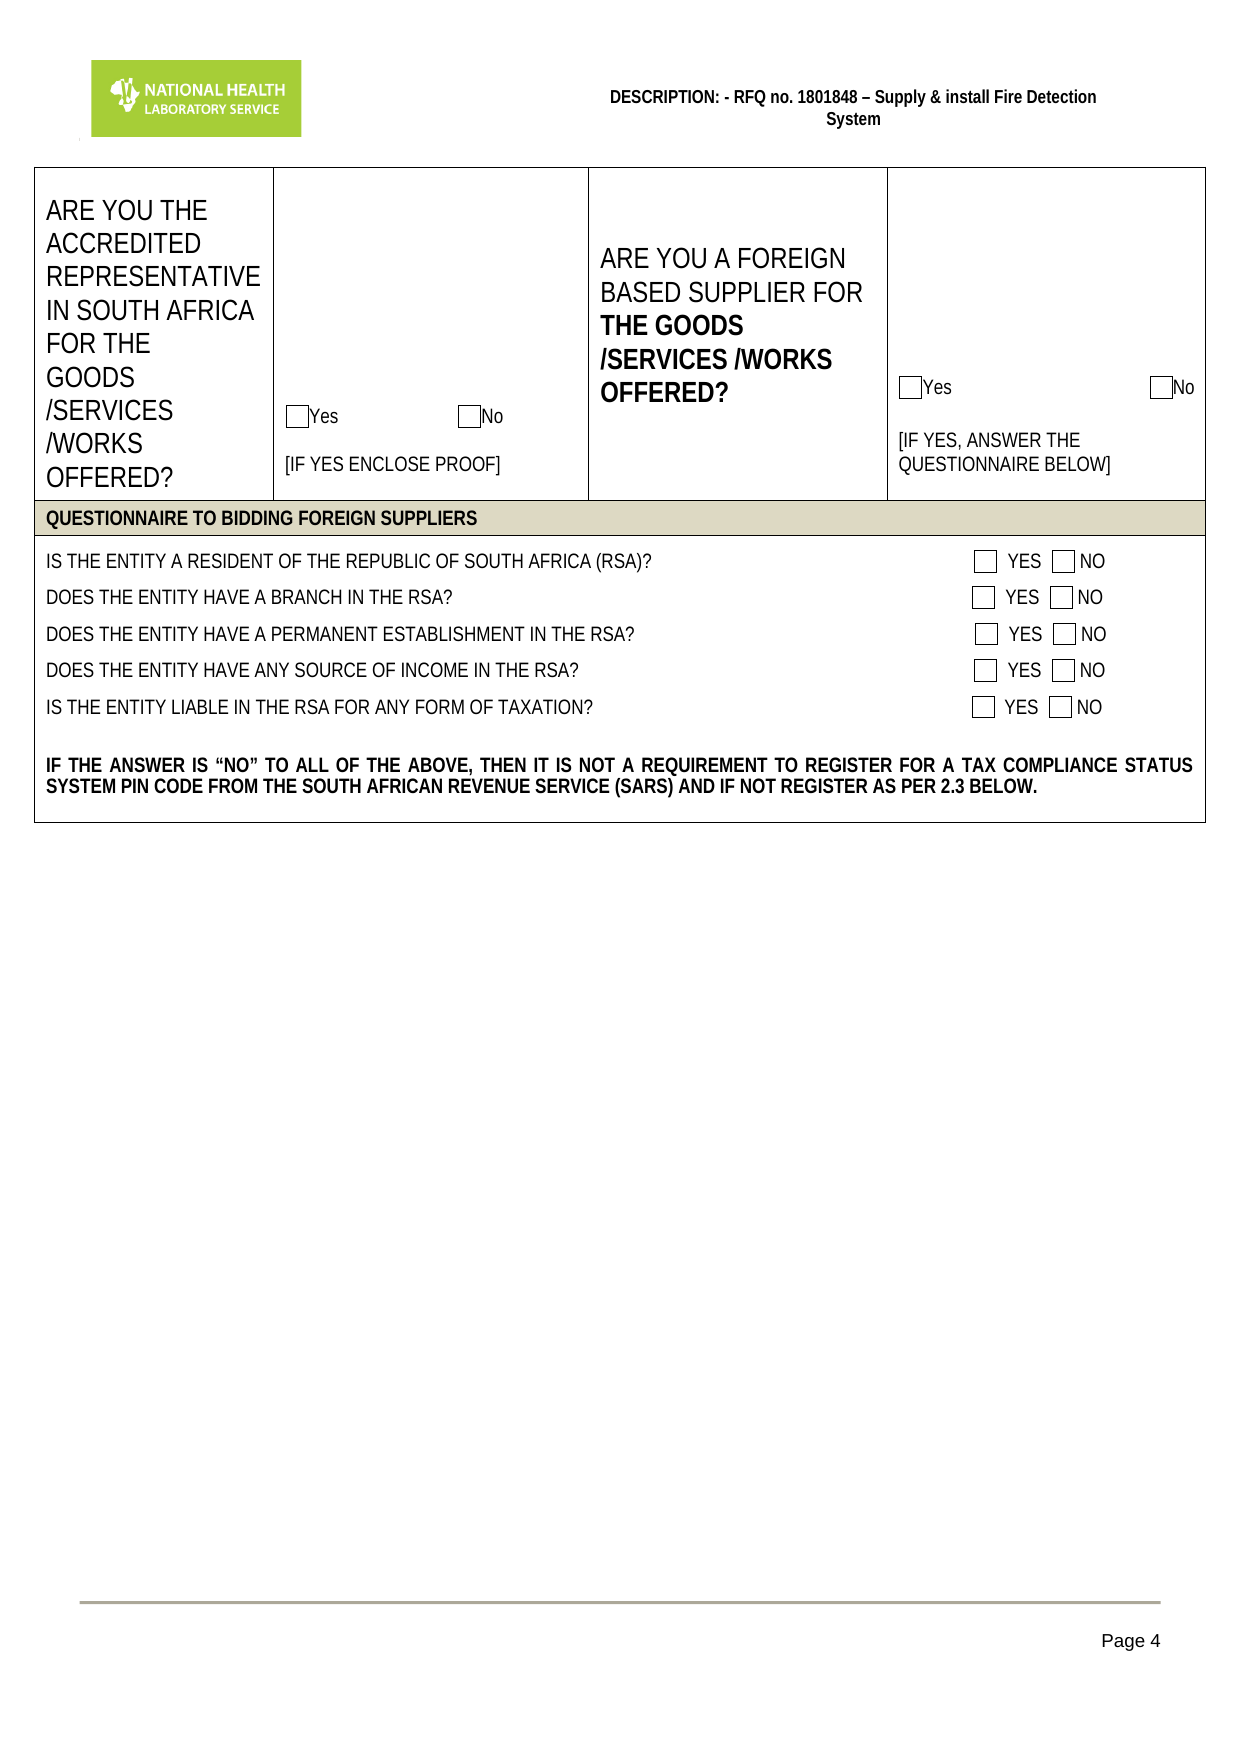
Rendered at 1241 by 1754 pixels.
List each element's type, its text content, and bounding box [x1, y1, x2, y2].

table_cell ARE YOU THE ACCREDITED REPRESENTATIVE IN SOUTH AFRICA FOR THE GOODS /SERVICES /WORKS OFFERED? [35, 168, 273, 500]
table_cell IS THE ENTITY A RESIDENT OF THE REPUBLIC OF SOUTH AFRICA (RSA)? YES NO DOES THE ENTITY HAVE A BRANCH IN THE RSA? YES NO DOES THE ENTITY HAVE A PERMANENT ESTABLISHMENT IN THE ? YES NO DOES THE ENTITY HAVE ANY SOURCE OF INCOME IN THE RSA? YES NO IS THE ENTITY LIABLE IN THE RSA FOR ANY FORM OF TAXATION? YES NO IF THE ANSWER IS “NO” TO ALL OF THE ABOVE, THEN IT IS NOT A REQUIREMENT TO REGISTER FOR A TAX COMPLIANCE STATUS SYSTEM PIN CODE FROM THE SOUTH AFRICAN REVENUE SERVICE (SARS) AND IF NOT REGISTER AS PER 2.3 BELOW. [35, 536, 1205, 822]
table_cell QUESTIONNAIRE TO BIDDING FOREIGN SUPPLIERS [35, 501, 1205, 535]
table_cell Yes No [IF YES ENCLOSE PROOF] [274, 168, 588, 500]
table_cell Yes No [IF YES, ANSWER THE QUESTIONNAIRE BELOW] [888, 168, 1205, 500]
table_cell ARE YOU A FOREIGN BASED SUPPLIER FOR THE GOODS /SERVICES /WORKS OFFERED? [589, 168, 887, 500]
picture [91, 60, 302, 137]
